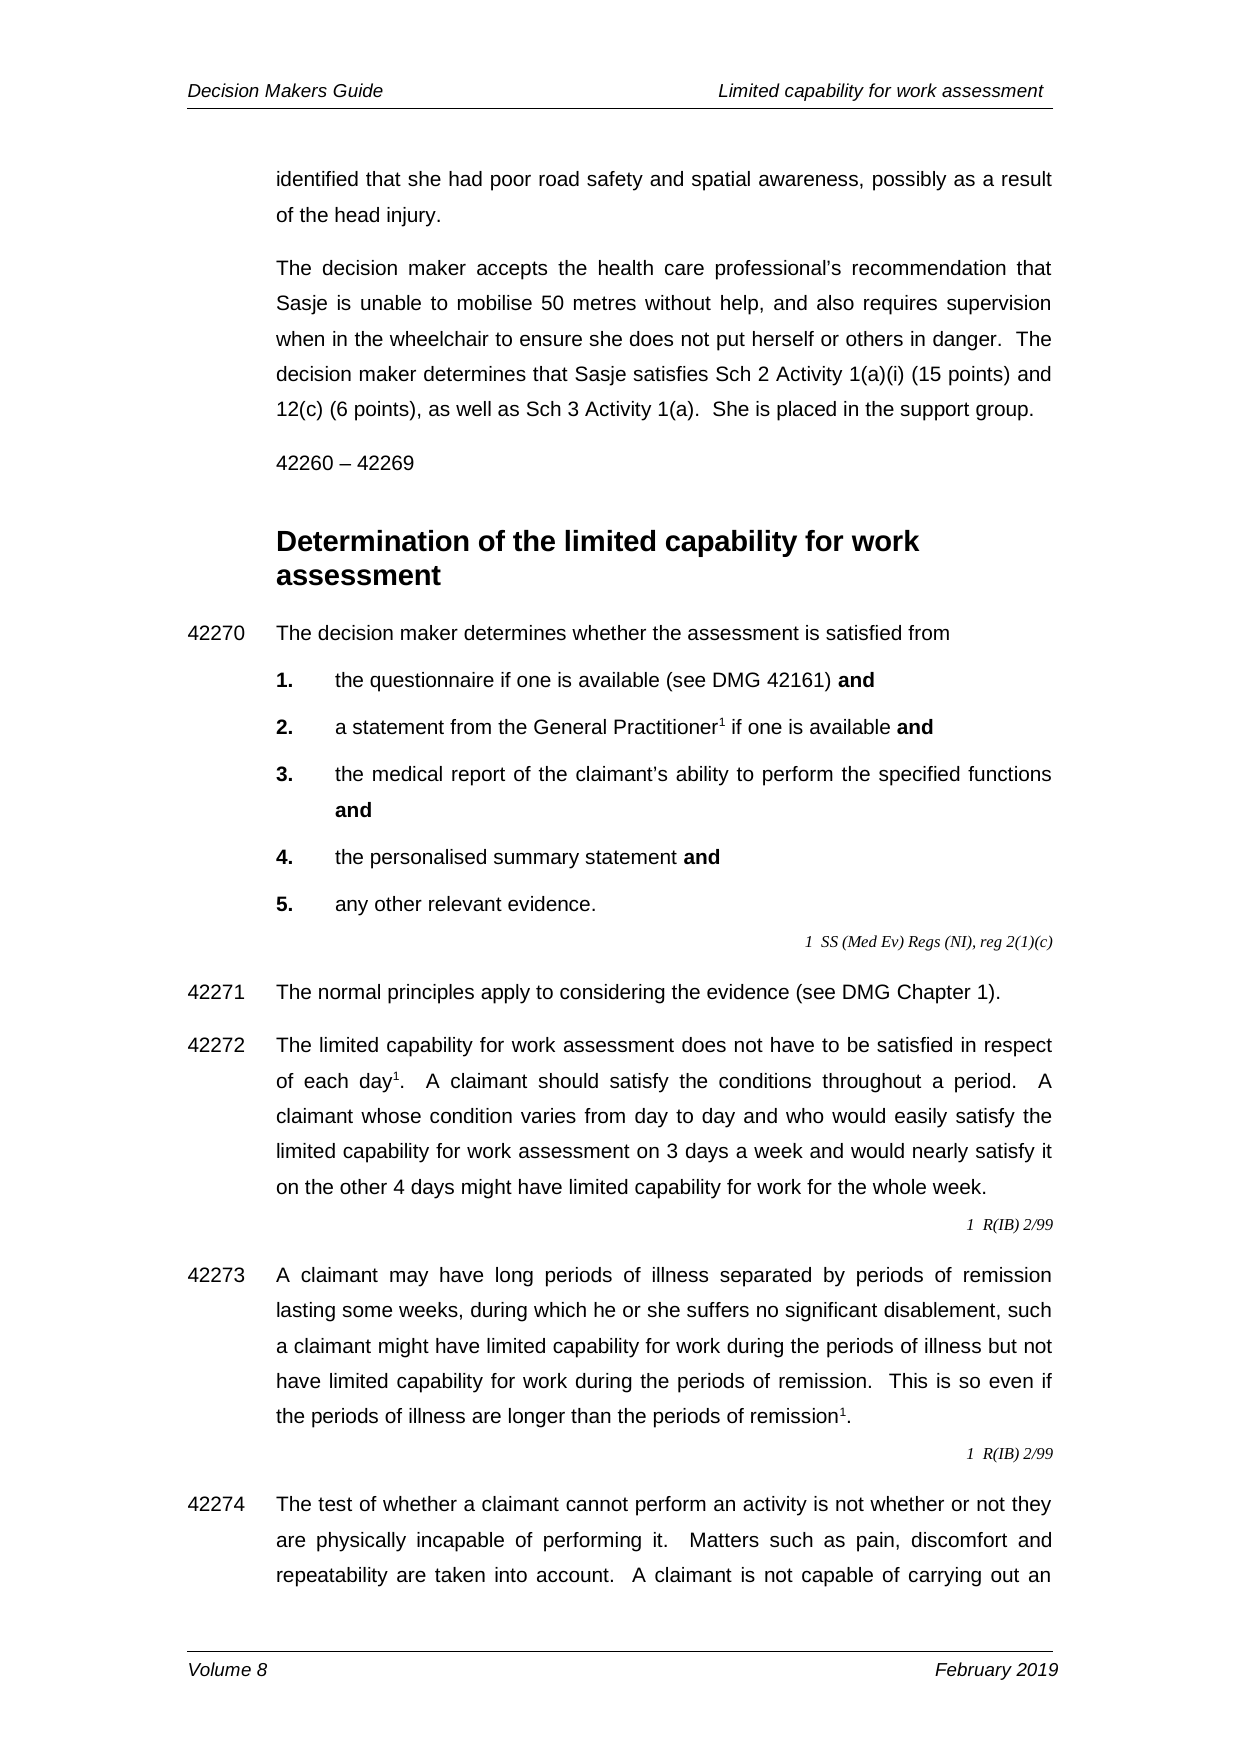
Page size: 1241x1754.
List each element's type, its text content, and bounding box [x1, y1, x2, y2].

text 1 R(IB) 2/99 [187, 1440, 1053, 1463]
text Determination of the limited capability for work assessment [276, 524, 1053, 591]
text 42271 The normal principles apply to considering the evidence (see DMG Chapter 1). [187, 969, 1053, 1004]
text 3. the medical report of the claimant’s ability to perform the specified functions and [276, 751, 1053, 822]
text 2. a statement from the General Practitioner1 if one is available and [276, 704, 1053, 739]
text 1 SS (Med Ev) Regs (NI), reg 2(1)(c) [187, 928, 1053, 951]
text 42273 A claimant may have long periods of illness separated by periods of remission lasting some weeks, during which he or she suffers no significant disablement, such a claimant might have limited capability for work during the periods of illness but not have limited capability for work during the periods of remission. This is so even if the periods of illness are longer than the periods of remission1. [187, 1251, 1053, 1428]
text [187, 1481, 1053, 1587]
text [187, 156, 1053, 227]
text 1 R(IB) 2/99 [187, 1211, 1053, 1233]
text The decision maker accepts the health care professional’s recommendation that Sasje is unable to mobilise 50 metres without help, and also requires supervision when in the wheelchair to ensure she does not put herself or others in danger. The decision maker determines that Sasje satisfies Sch 2 Activity 1(a)(i) (15 points) and 12(c) (6 points), as well as Sch 3 Activity 1(a). She is placed in the support group. [187, 244, 1053, 421]
text 42272 The limited capability for work assessment does not have to be satisfied in respect of each day1. A claimant should satisfy the conditions throughout a period. A claimant whose condition varies from day to day and who would easily satisfy the limited capability for work assessment on 3 days a week and would nearly satisfy it on the other 4 days might have limited capability for work for the whole week. [187, 1022, 1053, 1199]
text 42260 – 42269 [187, 439, 1053, 474]
text 5. any other relevant evidence. [276, 881, 1053, 916]
text 1. the questionnaire if one is available (see DMG 42161) and [276, 657, 1053, 692]
text 4. the personalised summary statement and [276, 833, 1053, 869]
text 42270 The decision maker determines whether the assessment is satisfied from [187, 609, 1053, 645]
